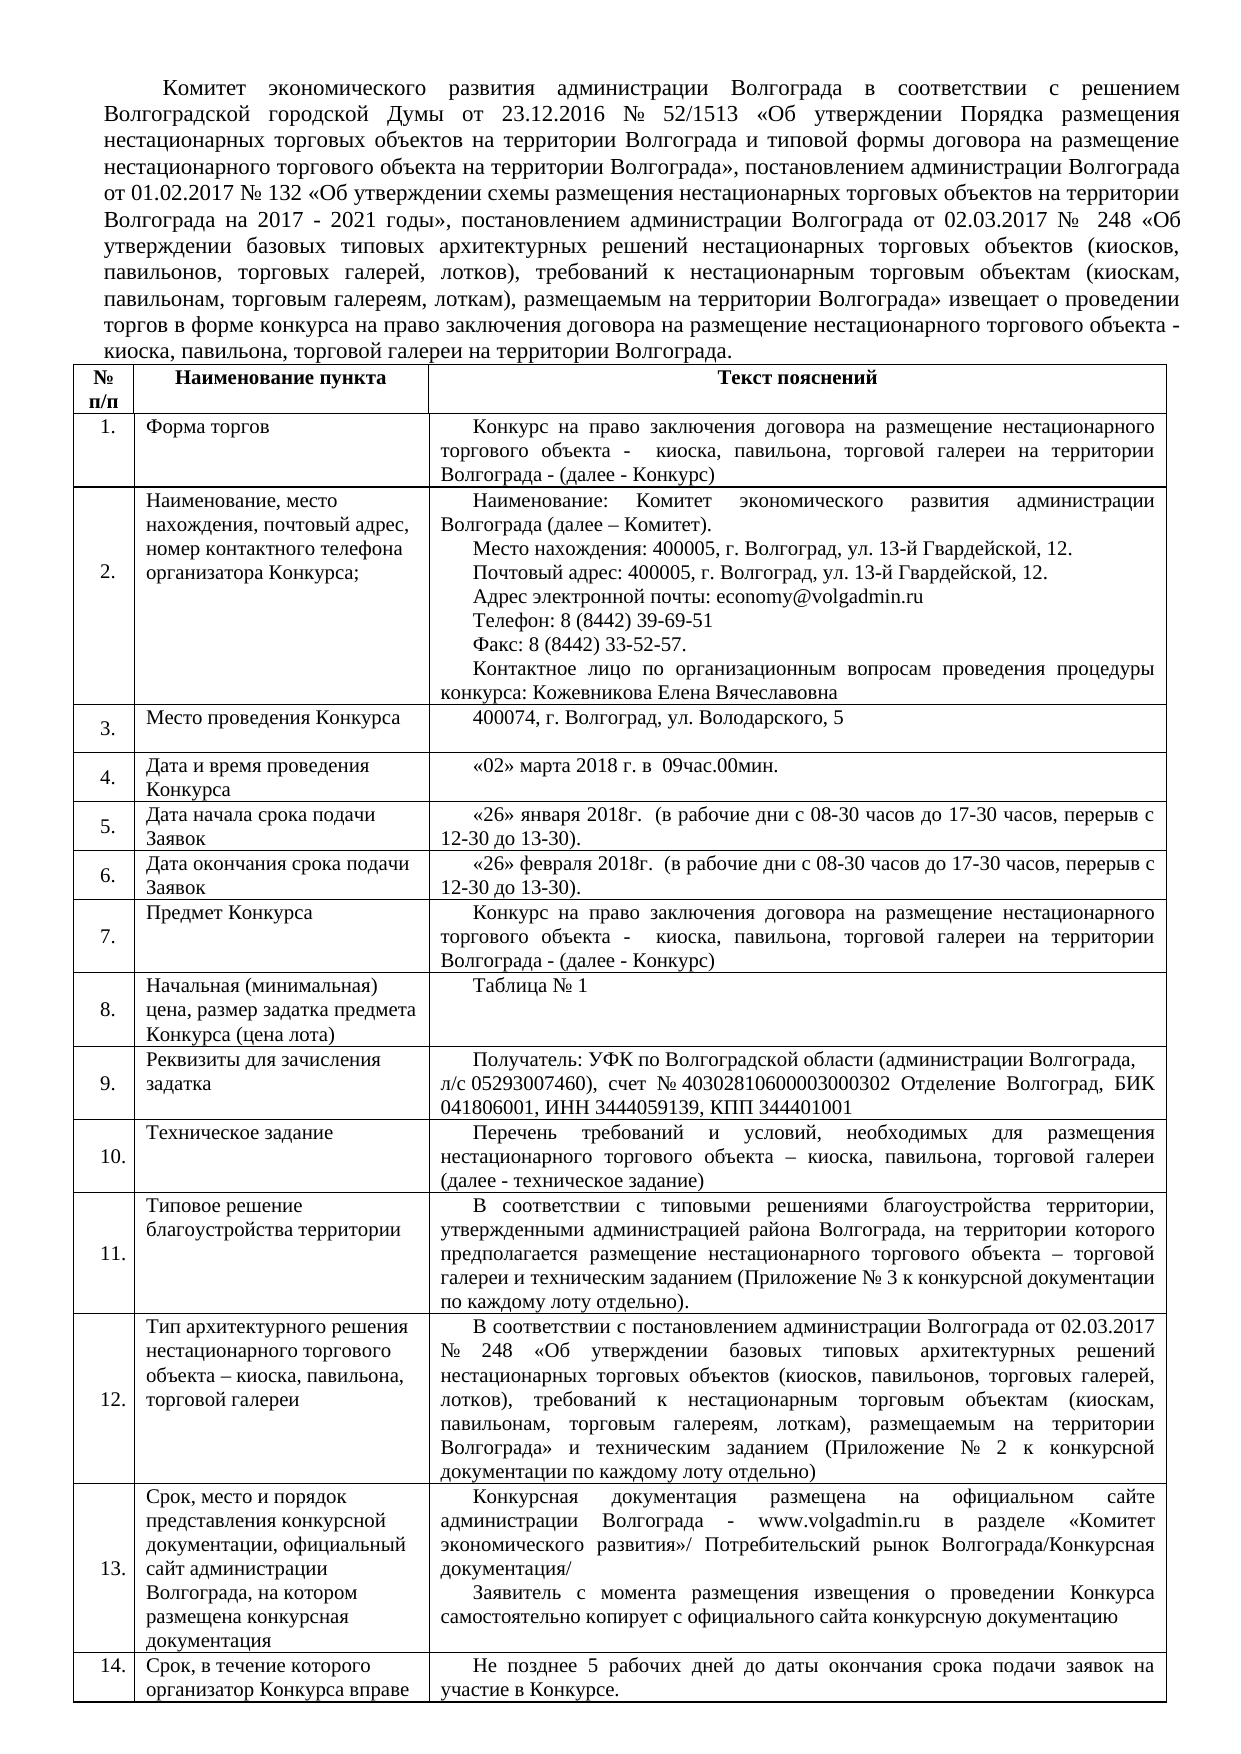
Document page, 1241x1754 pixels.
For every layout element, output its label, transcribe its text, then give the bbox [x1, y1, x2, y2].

table_cell [74, 1193, 134, 1313]
table_cell [74, 851, 134, 899]
table_cell Дата и время проведения Конкурса [135, 753, 429, 801]
table_cell «26» февраля 2018г. (в рабочие дни с 08-30 часов до 17-30 часов, перерыв с 12-30 до 13-30). [430, 851, 1166, 899]
table_cell В соответствии с постановлением администрации Волгограда от 02.03.2017 № 248 «Об утверждении базовых типовых архитектурных решений нестационарных торговых объектов (киосков, павильонов, торговых галерей, лотков), требований к нестационарным торговым объектам (киоскам, павильонам, торговым галереям, лоткам), размещаемым на территории Волгограда» и техническим заданием (Приложение № 2 к конкурсной документации по каждому лоту отдельно) [430, 1314, 1166, 1483]
table_cell [74, 414, 134, 486]
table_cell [430, 1653, 1166, 1701]
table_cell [135, 1653, 429, 1701]
table_cell [74, 1047, 134, 1119]
table_cell [74, 900, 134, 972]
table_cell Срок, место и порядок представления конкурсной документации, официальный сайт администрации Волгограда, на котором размещена конкурсная документация [135, 1484, 429, 1652]
table_cell [74, 753, 134, 801]
table_cell В соответствии с типовыми решениями благоустройства территории, утвержденными администрацией района Волгограда, на территории которого предполагается размещение нестационарного торгового объекта – торговой галереи и техническим заданием (Приложение № 3 к конкурсной документации по каждому лоту отдельно). [430, 1193, 1166, 1313]
table_cell [74, 1653, 134, 1701]
table_cell [74, 1120, 134, 1192]
table_cell Техническое задание [135, 1120, 429, 1192]
table_cell [74, 488, 134, 704]
table_cell [74, 973, 134, 1046]
table_cell Предмет Конкурса [135, 900, 429, 972]
table_cell «02» марта 2018 г. в 09час.00мин. [430, 753, 1166, 801]
table_cell 400074, г. Волгоград, ул. Володарского, 5 [430, 705, 1166, 752]
table_cell Конкурсная документация размещена на официальном сайте администрации Волгограда - www.volgadmin.ru в разделе «Комитет экономического развития»/ Потребительский рынок Волгограда/Конкурсная документация/ Заявитель с момента размещения извещения о проведении Конкурса самостоятельно копирует с официального сайта конкурсную документацию [430, 1484, 1166, 1652]
table_cell Начальная (минимальная) цена, размер задатка предмета Конкурса (цена лота) [135, 973, 429, 1046]
table_cell Конкурс на право заключения договора на размещение нестационарного торгового объекта - киоска, павильона, торговой галереи на территории Волгограда - (далее - Конкурс) [430, 900, 1166, 972]
table_cell Дата начала срока подачи Заявок [135, 802, 429, 850]
table_cell Таблица № 1 [430, 973, 1166, 1046]
table_cell Дата окончания срока подачи Заявок [135, 851, 429, 899]
table_cell Реквизиты для зачисления задатка [135, 1047, 429, 1119]
table_cell Наименование: Комитет экономического развития администрации Волгограда (далее – Комитет). Место нахождения: 400005, г. Волгоград, ул. 13-й Гвардейской, 12. Почтовый адрес: 400005, г. Волгоград, ул. 13-й Гвардейской, 12. Адрес электронной почты: economy@volgadmin.ru Телефон: 8 (8442) 39-69-51 Факс: 8 (8442) 33-52-57. Контактное лицо по организационным вопросам проведения процедуры конкурса: Кожевникова Елена Вячеславовна [430, 488, 1166, 704]
table_cell [74, 1484, 134, 1652]
table_cell Тип архитектурного решения нестационарного торгового объекта – киоска, павильона, торговой галереи [135, 1314, 429, 1483]
table_cell Конкурс на право заключения договора на размещение нестационарного торгового объекта - киоска, павильона, торговой галереи на территории Волгограда - (далее - Конкурс) [430, 414, 1166, 486]
table_cell Типовое решение благоустройства территории [135, 1193, 429, 1313]
table_cell [74, 802, 134, 850]
table_cell Форма торгов [135, 414, 429, 486]
table_cell [74, 1314, 134, 1483]
table_cell Наименование, место нахождения, почтовый адрес, номер контактного телефона организатора Конкурса; [135, 488, 429, 704]
table_cell «26» января 2018г. (в рабочие дни с 08-30 часов до 17-30 часов, перерыв с 12-30 до 13-30). [430, 802, 1166, 850]
table_cell [74, 705, 134, 752]
table_header Наименование пункта [134, 365, 428, 413]
table_cell Перечень требований и условий, необходимых для размещения нестационарного торгового объекта – киоска, павильона, торговой галереи (далее - техническое задание) [430, 1120, 1166, 1192]
table_header Текст пояснений [429, 365, 1166, 413]
table_header № п/п [74, 365, 133, 413]
table_cell Место проведения Конкурса [135, 705, 429, 752]
title Комитет экономического развития администрации Волгограда в соответствии с решением Волгоградской городской Думы от 23.12.2016 № 52/1513 «Об утверждении Порядка размещения нестационарных торговых объектов на территории Волгограда и типовой формы договора на размещение нестационарного торгового объекта на территории Волгограда», постановлением администрации Волгограда от 01.02.2017 № 132 «Об утверждении схемы размещения нестационарных торговых объектов на территории Волгограда на 2017 - 2021 годы», постановлением администрации Волгограда от 02.03.2017 № 248 «Об утверждении базовых типовых архитектурных решений нестационарных торговых объектов (киосков, павильонов, торговых галерей, лотков), требований к нестационарным торговым объектам (киоскам, павильонам, торговым галереям, лоткам), размещаемым на территории Волгограда» извещает о проведении торгов в форме конкурса на право заключения договора на размещение нестационарного торгового объекта - киоска, павильона, торговой галереи на территории Волгограда. [103, 74, 1181, 364]
table_cell Получатель: УФК по Волгоградской области (администрации Волгограда, л/с 05293007460), счет № 40302810600003000302 Отделение Волгоград, БИК 041806001, ИНН 3444059139, КПП 344401001 [430, 1047, 1166, 1119]
